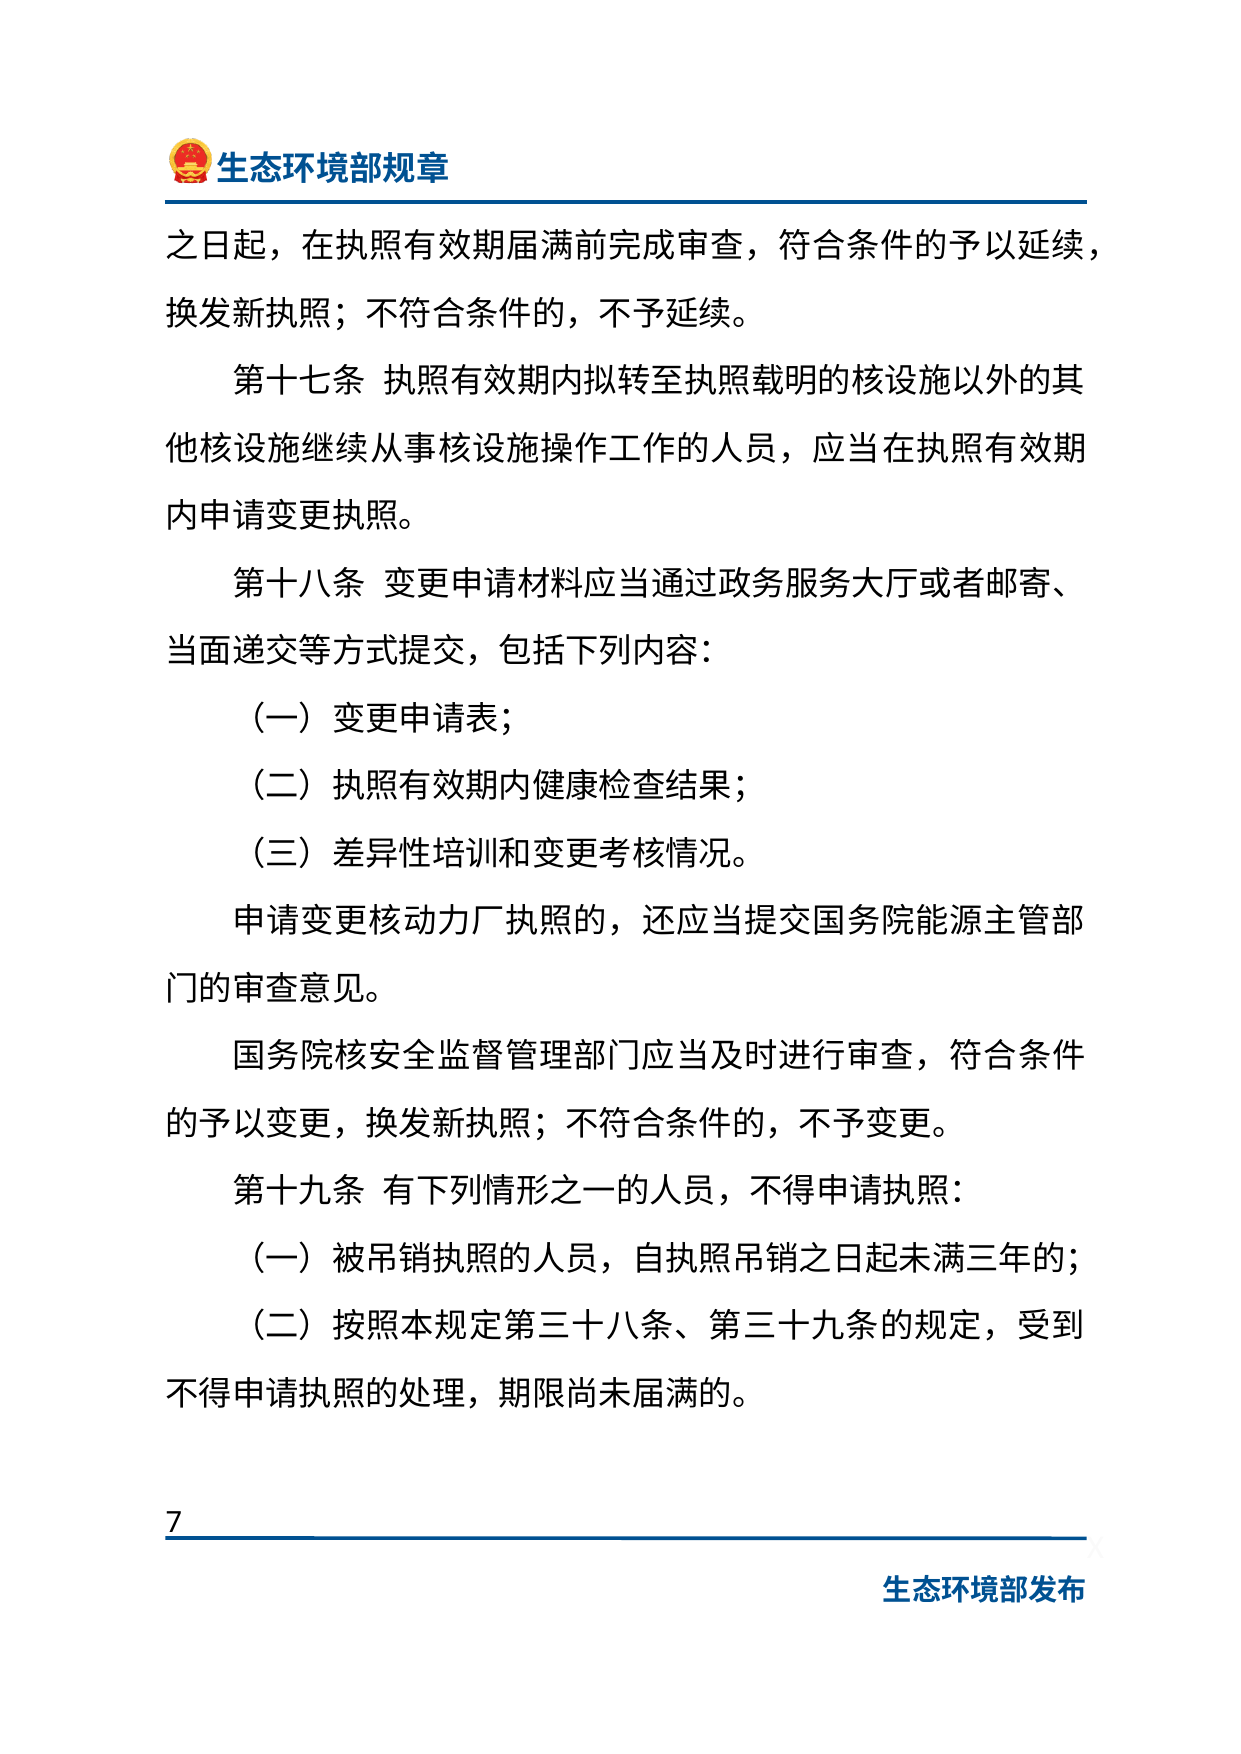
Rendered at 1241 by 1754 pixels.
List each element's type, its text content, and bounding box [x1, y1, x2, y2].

list 执照有效期内拟转至执照载明的核设施以外的其他核设施继续从事核设施操作工作的人员，应当在执照有效期内申请变更执照。 [165, 354, 1087, 537]
list 变更申请材料应当通过政务服务大厅或者邮寄、当面递交等方式提交，包括下列内容： [165, 556, 1087, 672]
list 有下列情形之一的人员，不得申请执照： [165, 1164, 1087, 1212]
list 差异性培训和变更考核情况。 [165, 826, 1087, 874]
list 变更申请表； [165, 691, 1087, 739]
text 国务院核安全监督管理部门应当及时进行审查，符合条件的予以变更，换发新执照；不符合条件的，不予变更。 [165, 1029, 1087, 1144]
list 国务院核安全监督管理部门应当自受理延续申请之日起，在执照有效期届满前完成审查，符合条件的予以延续，换发新执照；不符合条件的，不予延续。 [165, 219, 1087, 334]
list 按照本规定第三十八条、第三十九条的规定，受到不得申请执照的处理，期限尚未届满的。 [165, 1299, 1087, 1415]
text 申请变更核动力厂执照的，还应当提交国务院能源主管部门的审查意见。 [165, 894, 1087, 1009]
picture [165, 136, 216, 187]
list 被吊销执照的人员，自执照吊销之日起未满三年的； [165, 1231, 1087, 1280]
list 执照有效期内健康检查结果； [165, 759, 1087, 807]
